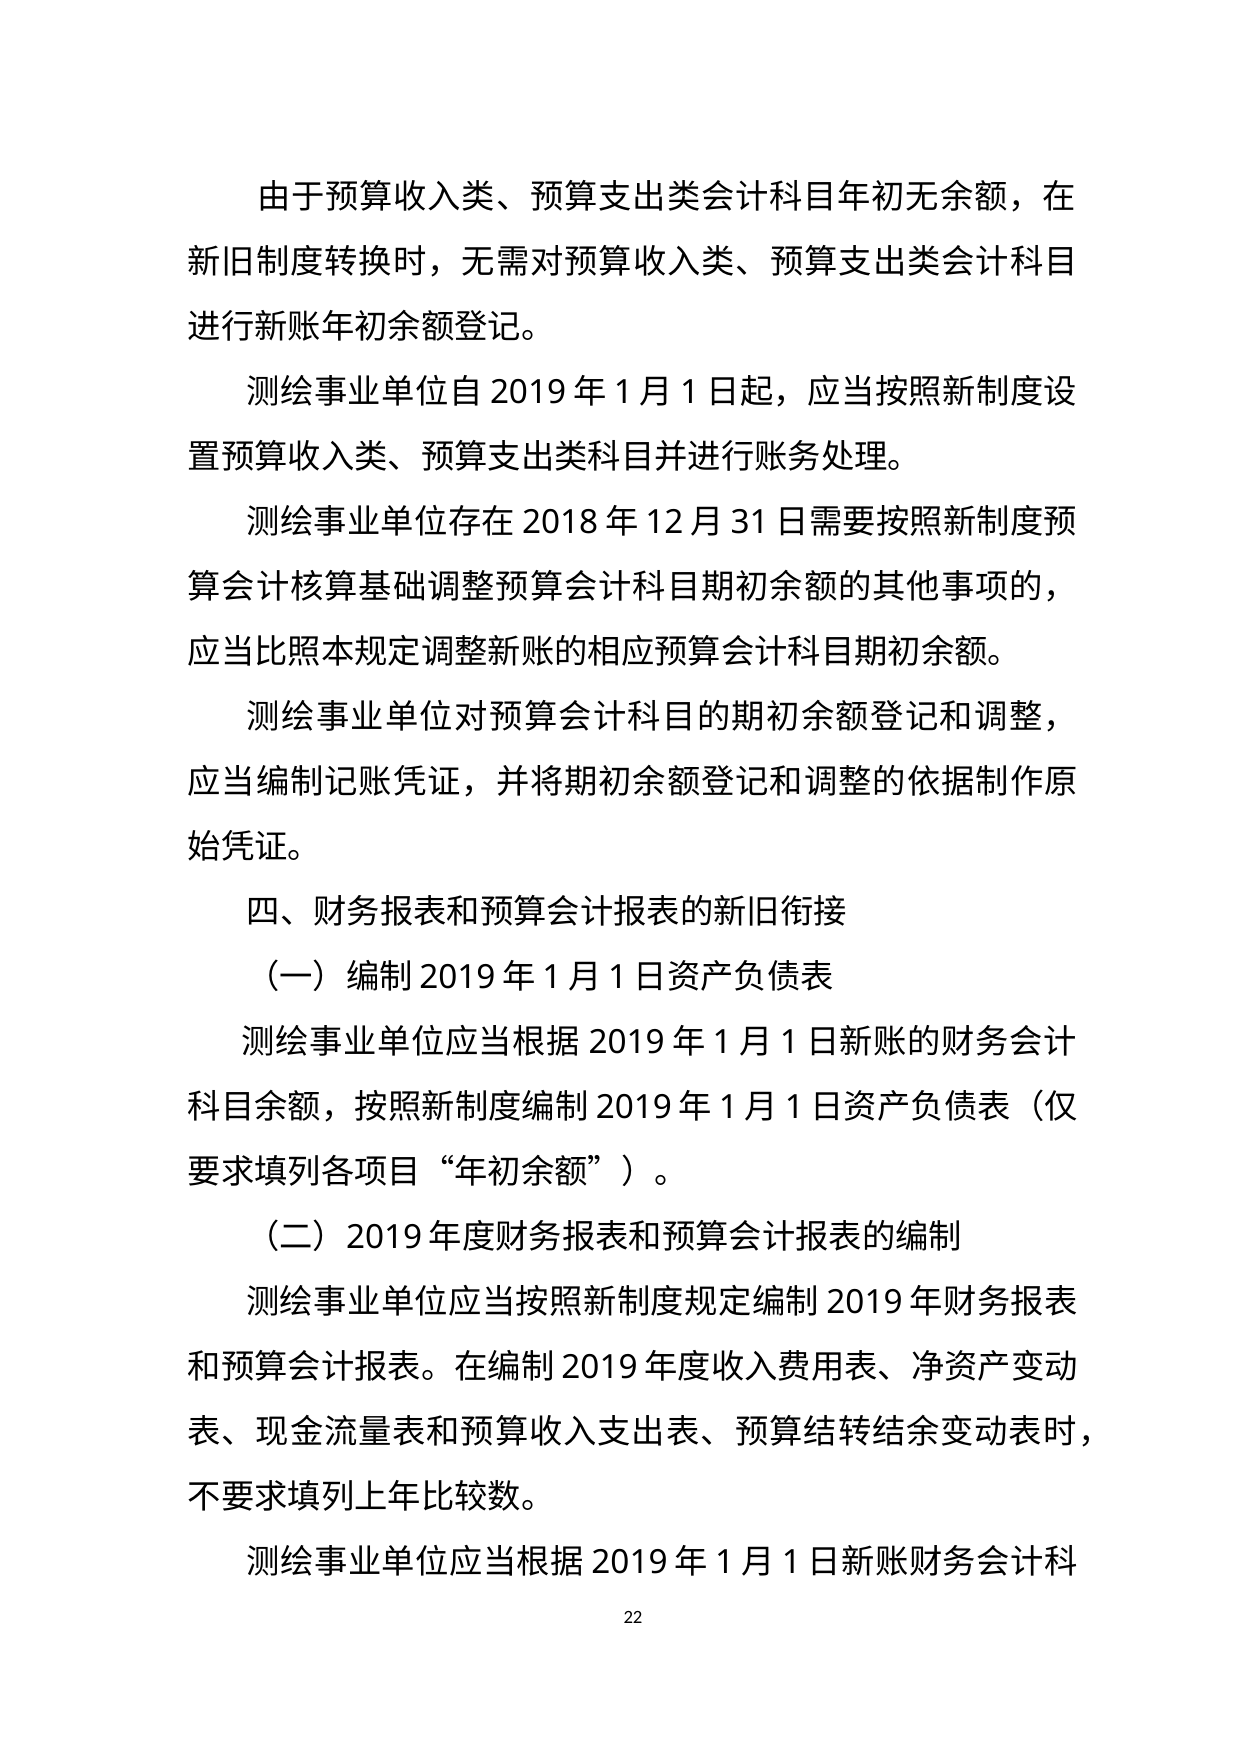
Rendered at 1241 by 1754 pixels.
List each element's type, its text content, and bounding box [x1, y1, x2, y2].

text 四、财务报表和预算会计报表的新旧衔接 [187, 877, 1078, 942]
text 测绘事业单位应当根据2019年1月1日新账的财务会计科目余额，按照新制度编制2019年1月1日资产负债表（仅要求填列各项目“年初余额”）。 [187, 1007, 1078, 1202]
text 测绘事业单位对预算会计科目的期初余额登记和调整，应当编制记账凭证，并将期初余额登记和调整的依据制作原始凭证。 [187, 682, 1078, 877]
text （一）编制2019年1月1日资产负债表 [187, 942, 1078, 1007]
text 由于预算收入类、预算支出类会计科目年初无余额，在新旧制度转换时，无需对预算收入类、预算支出类会计科目进行新账年初余额登记。 [187, 162, 1078, 357]
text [187, 1527, 1078, 1592]
text （二）2019年度财务报表和预算会计报表的编制 [187, 1202, 1078, 1267]
text 测绘事业单位自2019年1月1日起，应当按照新制度设置预算收入类、预算支出类科目并进行账务处理。 [187, 357, 1078, 487]
text 测绘事业单位应当按照新制度规定编制2019年财务报表和预算会计报表。在编制2019年度收入费用表、净资产变动表、现金流量表和预算收入支出表、预算结转结余变动表时，不要求填列上年比较数。 [187, 1267, 1078, 1527]
text 测绘事业单位存在2018年12月31日需要按照新制度预算会计核算基础调整预算会计科目期初余额的其他事项的，应当比照本规定调整新账的相应预算会计科目期初余额。 [187, 487, 1078, 682]
